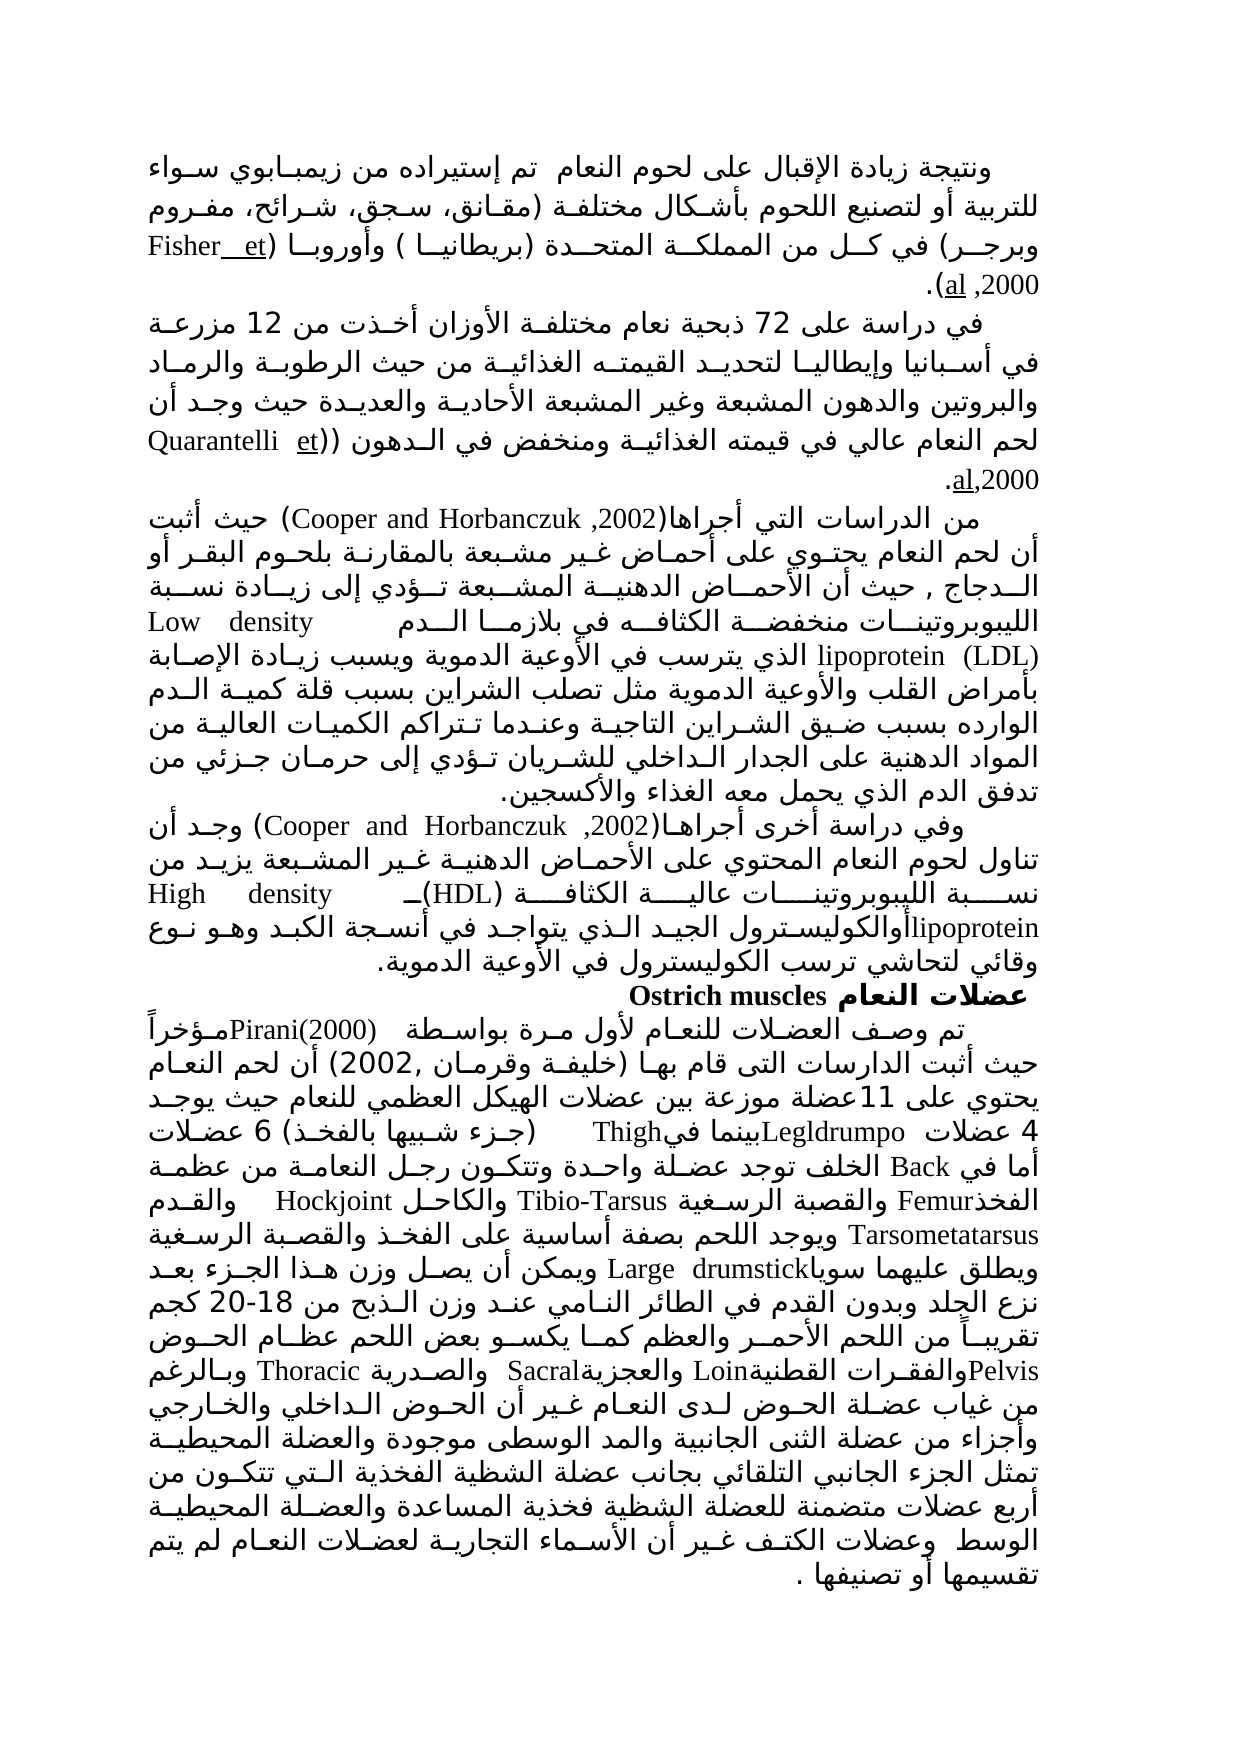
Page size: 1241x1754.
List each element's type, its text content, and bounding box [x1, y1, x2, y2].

text من الدراسات التي أجراها(Cooper and Horbanczuk ,2002) حيث أثبت أن لحم النعام يحتوي على أحماض غير مشبعة بالمقارنة بلحوم البقر أو الدجاج , حيث أن الأحماض الدهنية المشبعة تؤدي إلى زيادة نسبة الليبوبروتينات منخفضة الكثافه في بلازما الدم Low density lipoprotein (LDL) الذي يترسب في الأوعية الدموية ويسبب زيادة الإصابة بأمراض القلب والأوعية الدموية مثل تصلب الشراين بسبب قلة كمية الدم الوارده بسبب ضيق الشراين التاجية وعندما تتراكم الكميات العالية من المواد الدهنية على الجدار الداخلي للشريان تؤدي إلى حرمان جزئي من تدفق الدم الذي يحمل معه الغذاء والأكسجين. [148, 502, 1039, 808]
text في دراسة على 72 ذبحية نعام مختلفة الأوزان أخذت من 12 مزرعة في أسبانيا وإيطاليا لتحديد القيمته الغذائية من حيث الرطوبة والرماد والبروتين والدهون المشبعة وغير المشبعة الأحادية والعديدة حيث وجد أن لحم النعام عالي في قيمته الغذائية ومنخفض في الدهون ((Quarantelli et al,2000. [148, 306, 1039, 497]
text ونتيجة زيادة الإقبال على لحوم النعام تم إستيراده من زيمبابوي سواء للتربية أو لتصنيع اللحوم بأشكال مختلفة (مقانق، سجق، شرائح، مفروم وبرجر) في كل من المملكة المتحدة (بريطانيا ) وأوروبا (Fisher et al ,2000). [148, 150, 1039, 301]
text عضلات النعام Ostrich muscles [148, 978, 1039, 1012]
text تم وصف العضلات للنعام لأول مرة بواسطة Pirani(2000)مؤخراً حيث أثبت الدارسات التى قام بها (خليفة وقرمان ,2002) أن لحم النعام يحتوي على 11عضلة موزعة بين عضلات الهيكل العظمي للنعام حيث يوجد 4 عضلات Legldrumpoبينما فيThigh (جزء شبيها بالفخذ) 6 عضلات أما في Back الخلف توجد عضلة واحدة وتتكون رجل النعامة من عظمة الفخذFemur والقصبة الرسغية Tibio-Tarsus والكاحل Hockjoint والقدم Tarsometatarsus ويوجد اللحم بصفة أساسية على الفخذ والقصبة الرسغية ويطلق عليهما سوياLarge drumstick ويمكن أن يصل وزن هذا الجزء بعد نزع الجلد وبدون القدم في الطائر النامي عند وزن الذبح من 18-20 كجم تقريباً من اللحم الأحمر والعظم كما يكسو بعض اللحم عظام الحوض Pelvisوالفقرات القطنيةLoin والعجزيةSacral والصدرية Thoracic وبالرغم من غياب عضلة الحوض لدى النعام غير أن الحوض الداخلي والخارجي وأجزاء من عضلة الثنى الجانبية والمد الوسطى موجودة والعضلة المحيطية تمثل الجزء الجانبي التلقائي بجانب عضلة الشظية الفخذية التي تتكون من أربع عضلات متضمنة للعضلة الشظية فخذية المساعدة والعضلة المحيطية الوسط وعضلات الكتف غير أن الأسماء التجارية لعضلات النعام لم يتم تقسيمها أو تصنيفها . [148, 1012, 1039, 1591]
text وفي دراسة أخرى أجراها(Cooper and Horbanczuk ,2002) وجد أن تناول لحوم النعام المحتوي على الأحماض الدهنية غير المشبعة يزيد من نسبة الليبوبروتينات عالية الكثافة (HDL) High density lipoproteinأوالكوليسترول الجيد الذي يتواجد في أنسجة الكبد وهو نوع وقائي لتحاشي ترسب الكوليسترول في الأوعية الدموية. [148, 808, 1039, 978]
